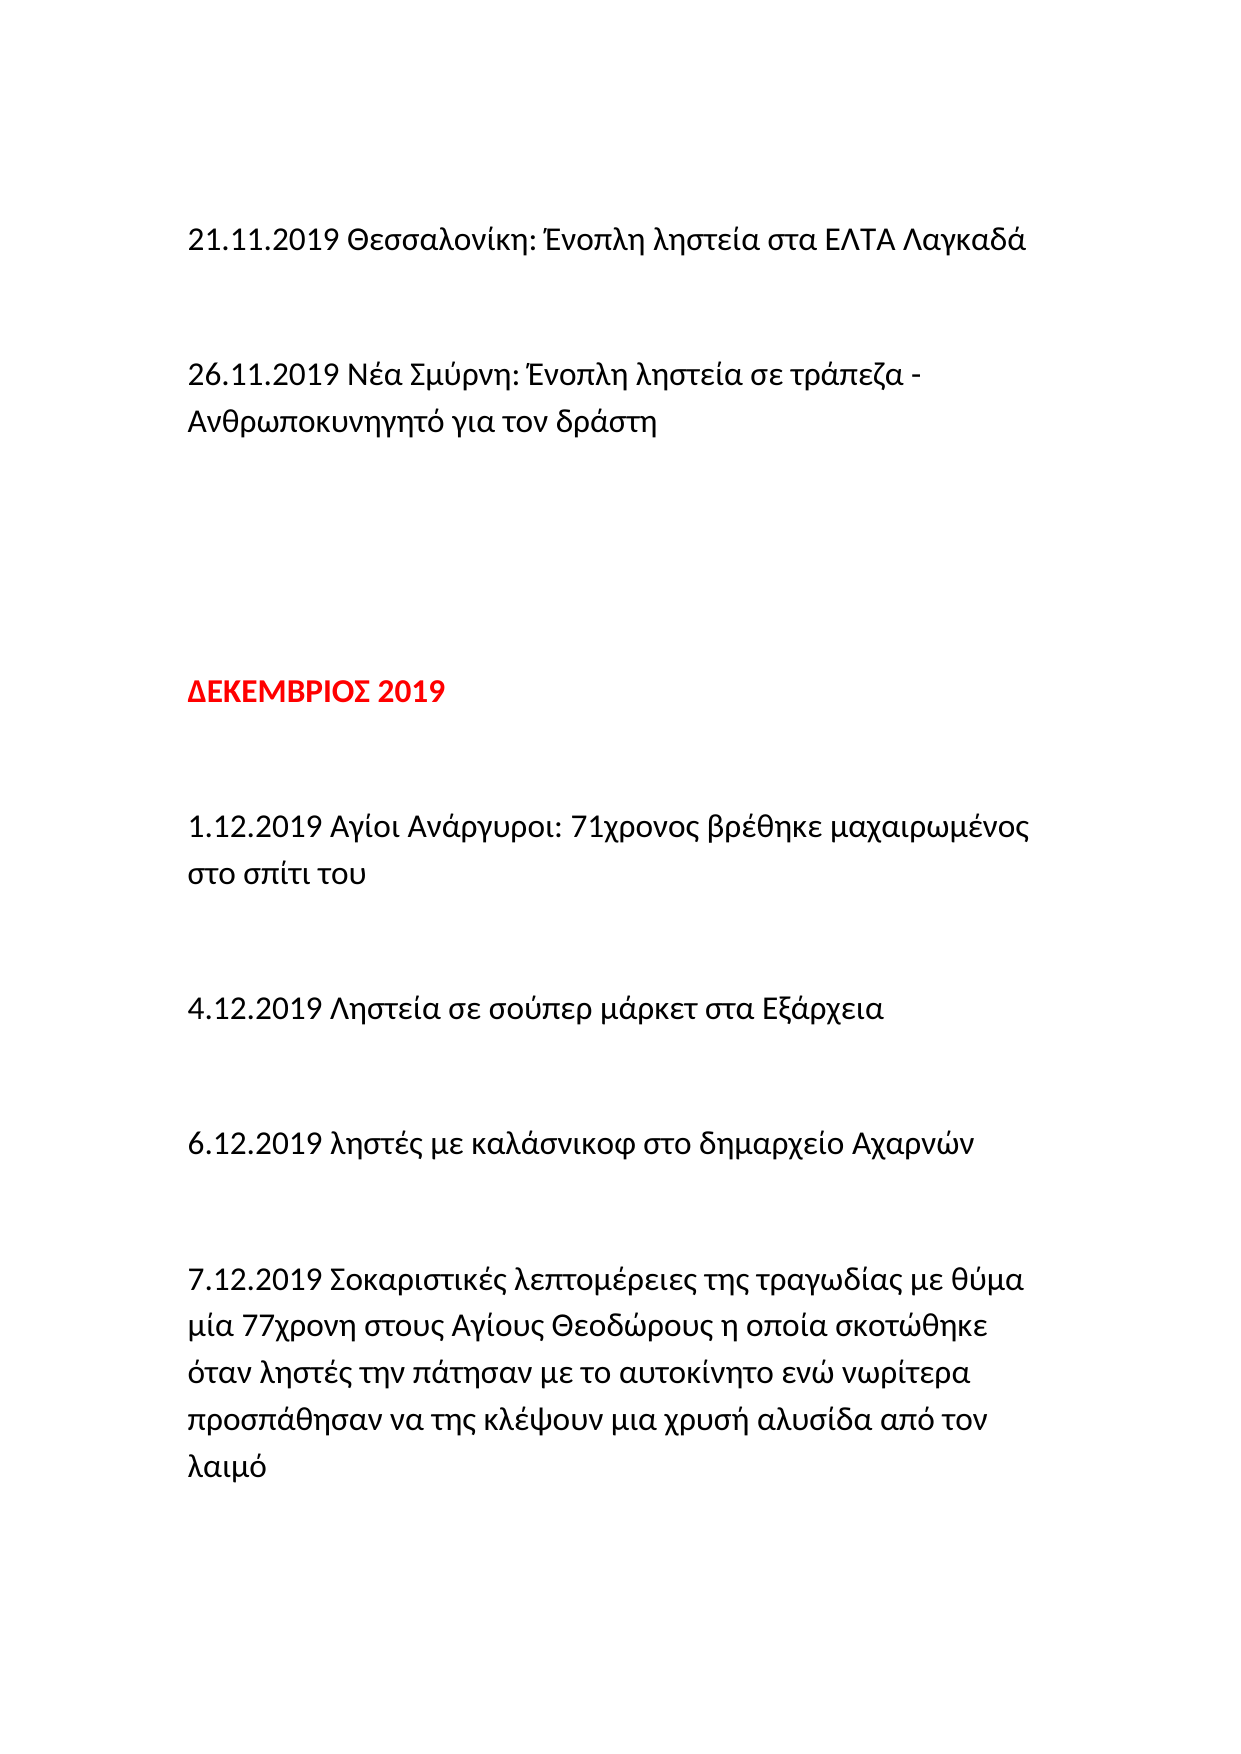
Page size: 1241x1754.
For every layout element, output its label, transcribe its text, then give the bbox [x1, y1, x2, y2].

text ΔΕΚΕΜΒΡΙΟΣ 2019 [187, 670, 1053, 711]
text 4.12.2019 Ληστεία σε σούπερ μάρκετ στα Εξάρχεια [187, 987, 1053, 1028]
text 21.11.2019 Θεσσαλονίκη: Ένοπλη ληστεία στα ΕΛΤΑ Λαγκαδά [187, 218, 1053, 258]
text 6.12.2019 ληστές με καλάσνικοφ στο δημαρχείο Αχαρνών [187, 1122, 1053, 1163]
text 7.12.2019 Σοκαριστικές λεπτομέρειες της τραγωδίας με θύμα μία 77χρονη στους Αγίους Θεοδώρους η οποία σκοτώθηκε όταν ληστές την πάτησαν με το αυτοκίνητο ενώ νωρίτερα προσπάθησαν να της κλέψουν μια χρυσή αλυσίδα από τον λαιμό [187, 1258, 1053, 1485]
text 26.11.2019 Νέα Σμύρνη: Ένοπλη ληστεία σε τράπεζα - Ανθρωποκυνηγητό για τον δράστη [187, 353, 1053, 440]
text 1.12.2019 Αγίοι Ανάργυροι: 71χρονος βρέθηκε μαχαιρωμένος στο σπίτι του [187, 805, 1053, 893]
